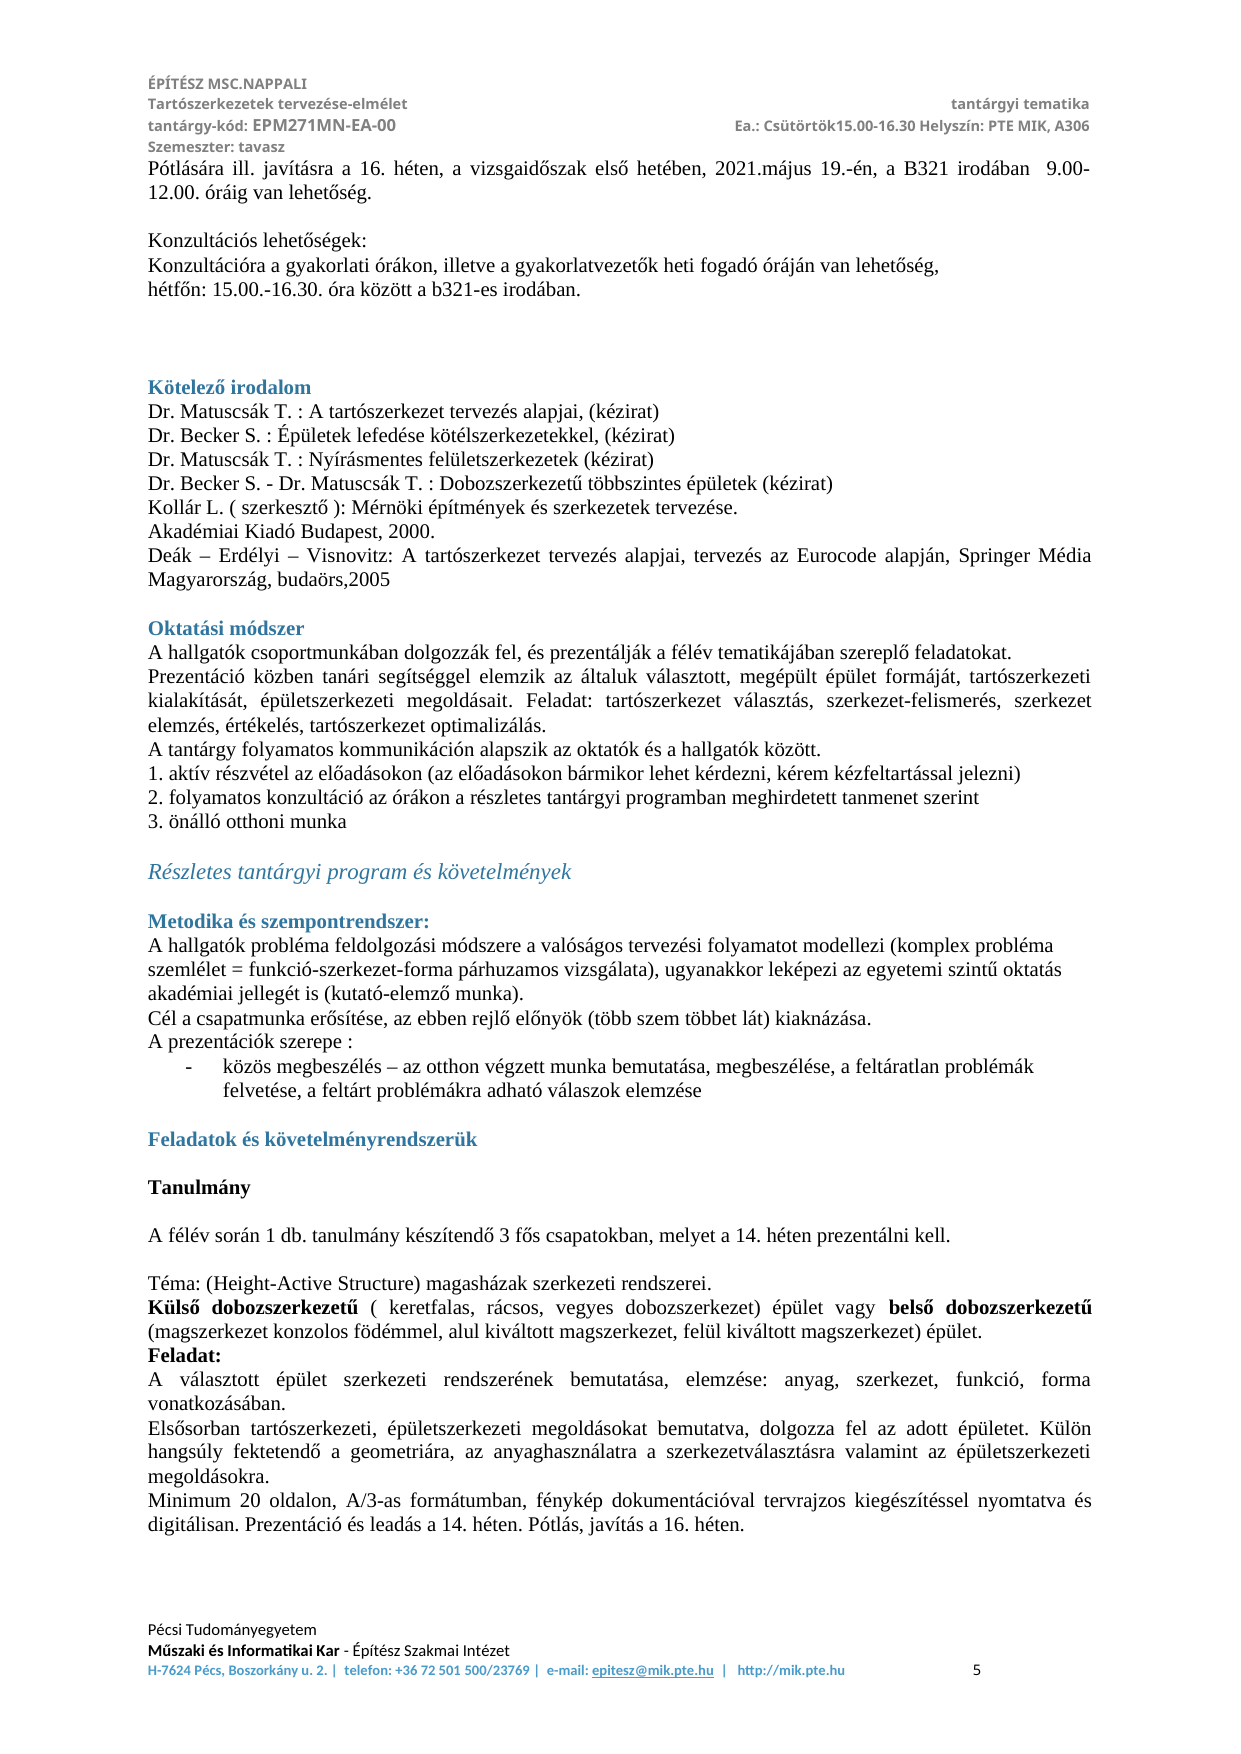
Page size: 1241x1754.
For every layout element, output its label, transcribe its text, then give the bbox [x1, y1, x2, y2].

subtitle Kötelező irodalom [148, 375, 1092, 399]
text Téma: (Height-Active Structure) magasházak szerkezeti rendszerei. [148, 1271, 1092, 1295]
text A tantárgy folyamatos kommunikáción alapszik az oktatók és a hallgatók között. [148, 737, 1092, 761]
text Prezentáció közben tanári segítséggel elemzik az általuk választott, megépült épület formáját, tartószerkezeti kialakítását, épületszerkezeti megoldásait. Feladat: tartószerkezet választás, szerkezet-felismerés, szerkezet elemzés, értékelés, tartószerkezet optimalizálás. [148, 664, 1092, 737]
text Konzultációs lehetőségek: [148, 228, 1092, 252]
text 3. önálló otthoni munka [148, 809, 1092, 833]
text 1. aktív részvétel az előadásokon (az előadásokon bármikor lehet kérdezni, kérem kézfeltartással jelezni) [148, 761, 1092, 785]
text Dr. Becker S. : Épületek lefedése kötélszerkezetekkel, (kézirat) [148, 423, 1092, 447]
text Akadémiai Kiadó Budapest, 2000. [148, 519, 1092, 543]
text Tanulmány [148, 1175, 1092, 1199]
text Kollár L. ( szerkesztő ): Mérnöki építmények és szerkezetek tervezése. [148, 495, 1092, 519]
text 2. folyamatos konzultáció az órákon a részletes tantárgyi programban meghirdetett tanmenet szerint [148, 785, 1092, 809]
text A prezentációk szerepe : [148, 1029, 1092, 1053]
text Elsősorban tartószerkezeti, épületszerkezeti megoldásokat bemutatva, dolgozza fel az adott épületet. Külön hangsúly fektetendő a geometriára, az anyaghasználatra a szerkezetválasztásra valamint az épületszerkezeti megoldásokra. [148, 1415, 1092, 1488]
text Feladat: [148, 1343, 1092, 1367]
text Konzultációra a gyakorlati órákon, illetve a gyakorlatvezetők heti fogadó óráján van lehetőség, [148, 252, 1092, 277]
text A félév során 1 db. tanulmány készítendő 3 fős csapatokban, melyet a 14. héten prezentálni kell. [148, 1223, 1092, 1247]
text Pótlására ill. javításra a 16. héten, a vizsgaidőszak első hetében, 2021.május 19.-én, a B321 irodában 9.00-12.00. óráig van lehetőség. [148, 156, 1092, 204]
subtitle Részletes tantárgyi program és követelmények [148, 858, 1092, 884]
text A választott épület szerkezeti rendszerének bemutatása, elemzése: anyag, szerkezet, funkció, forma vonatkozásában. [148, 1367, 1092, 1415]
text Dr. Becker S. - Dr. Matuscsák T. : Dobozszerkezetű többszintes épületek (kézirat) [148, 471, 1092, 495]
text A hallgatók csoportmunkában dolgozzák fel, és prezentálják a félév tematikájában szereplő feladatokat. [148, 640, 1092, 664]
subtitle Oktatási módszer [148, 616, 1092, 640]
text Deák – Erdélyi – Visnovitz: A tartószerkezet tervezés alapjai, tervezés az Eurocode alapján, Springer Média Magyarország, budaörs,2005 [148, 543, 1092, 591]
text A hallgatók probléma feldolgozási módszere a valóságos tervezési folyamatot modellezi (komplex probléma szemlélet = funkció-szerkezet-forma párhuzamos vizsgálata), ugyanakkor leképezi az egyetemi szintű oktatás akadémiai jellegét is (kutató-elemző munka). [148, 933, 1092, 1005]
list közös megbeszélés – az otthon végzett munka bemutatása, megbeszélése, a feltáratlan problémák felvetése, a feltárt problémákra adható válaszok elemzése [185, 1053, 1092, 1102]
text Dr. Matuscsák T. : A tartószerkezet tervezés alapjai, (kézirat) [148, 399, 1092, 423]
text Külső dobozszerkezetű ( keretfalas, rácsos, vegyes dobozszerkezet) épület vagy belső dobozszerkezetű (magszerkezet konzolos födémmel, alul kiváltott magszerkezet, felül kiváltott magszerkezet) épület. [148, 1295, 1092, 1343]
subtitle Metodika és szempontrendszer: [148, 909, 1092, 933]
subtitle Feladatok és követelményrendszerük [148, 1127, 1092, 1151]
text Dr. Matuscsák T. : Nyírásmentes felületszerkezetek (kézirat) [148, 447, 1092, 471]
text hétfőn: 15.00.-16.30. óra között a b321-es irodában. [148, 277, 1092, 301]
text Cél a csapatmunka erősítése, az ebben rejlő előnyök (több szem többet lát) kiaknázása. [148, 1005, 1092, 1029]
text Minimum 20 oldalon, A/3-as formátumban, fénykép dokumentációval tervrajzos kiegészítéssel nyomtatva és digitálisan. Prezentáció és leadás a 14. héten. Pótlás, javítás a 16. héten. [148, 1488, 1092, 1536]
